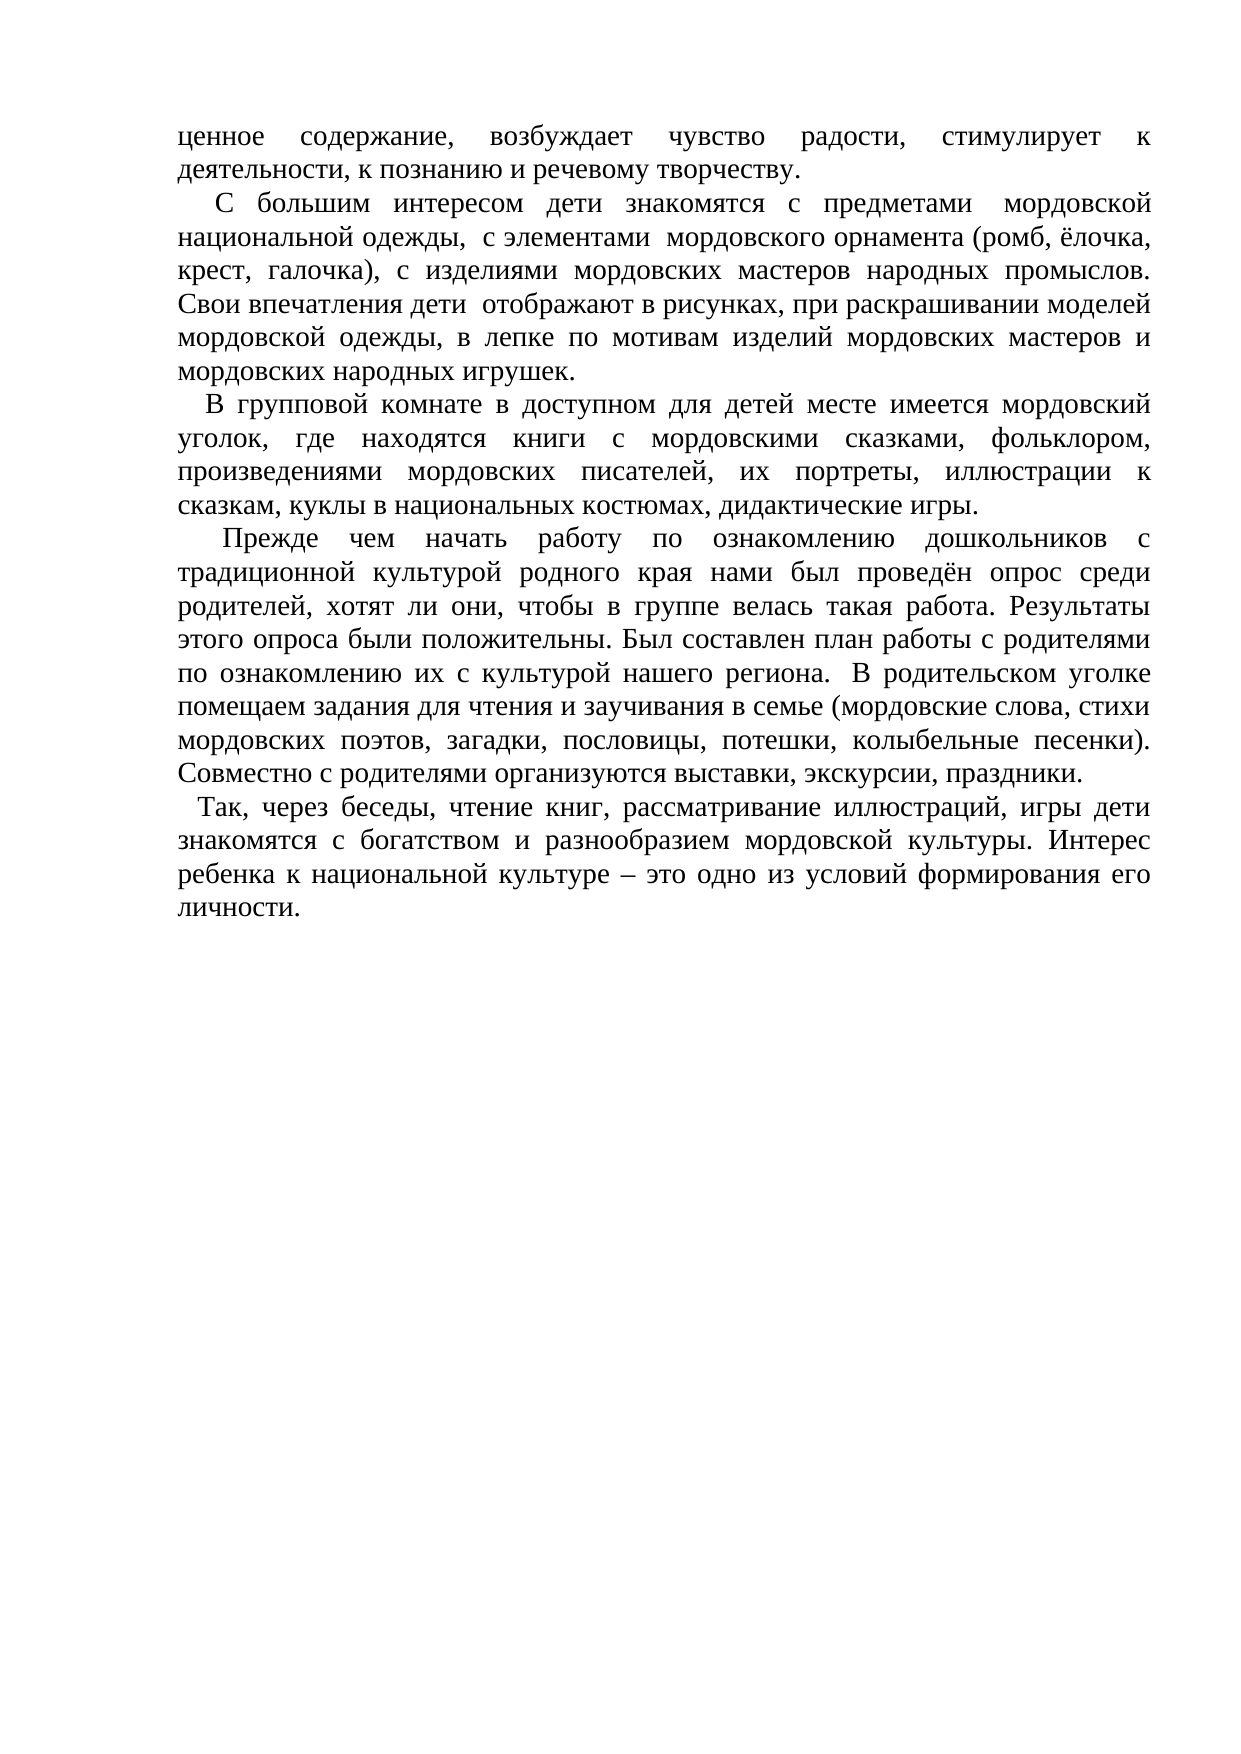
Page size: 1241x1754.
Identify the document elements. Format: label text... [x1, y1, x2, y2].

text Так, через беседы, чтение книг, рассматривание иллюстраций, игры дети знакомятся с богатством и разнообразием мордовской культуры. Интерес ребенка к национальной культуре – это одно из условий формирования его личности. [177, 789, 1152, 923]
text Прежде чем начать работу по ознакомлению дошкольников с традиционной культурой родного края нами был проведён опрос среди родителей, хотят ли они, чтобы в группе велась такая работа. Результаты этого опроса были положительны. Был составлен план работы с родителями по ознакомлению их с культурой нашего региона. В родительском уголке помещаем задания для чтения и заучивания в семье (мордовские слова, стихи мордовских поэтов, загадки, пословицы, потешки, колыбельные песенки). Совместно с родителями организуются выставки, экскурсии, праздники. [177, 521, 1152, 789]
text С большим интересом дети знакомятся с предметами мордовской национальной одежды, с элементами мордовского орнамента (ромб, ёлочка, крест, галочка), с изделиями мордовских мастеров народных промыслов. Свои впечатления дети отображают в рисунках, при раскрашивании моделей мордовской одежды, в лепке по мотивам изделий мордовских мастеров и мордовских народных игрушек. [177, 185, 1152, 386]
text В групповой комнате в доступном для детей месте имеется мордовский уголок, где находятся книги с мордовскими сказками, фольклором, произведениями мордовских писателей, их портреты, иллюстрации к сказкам, куклы в национальных костюмах, дидактические игры. [177, 386, 1152, 521]
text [177, 118, 1152, 185]
